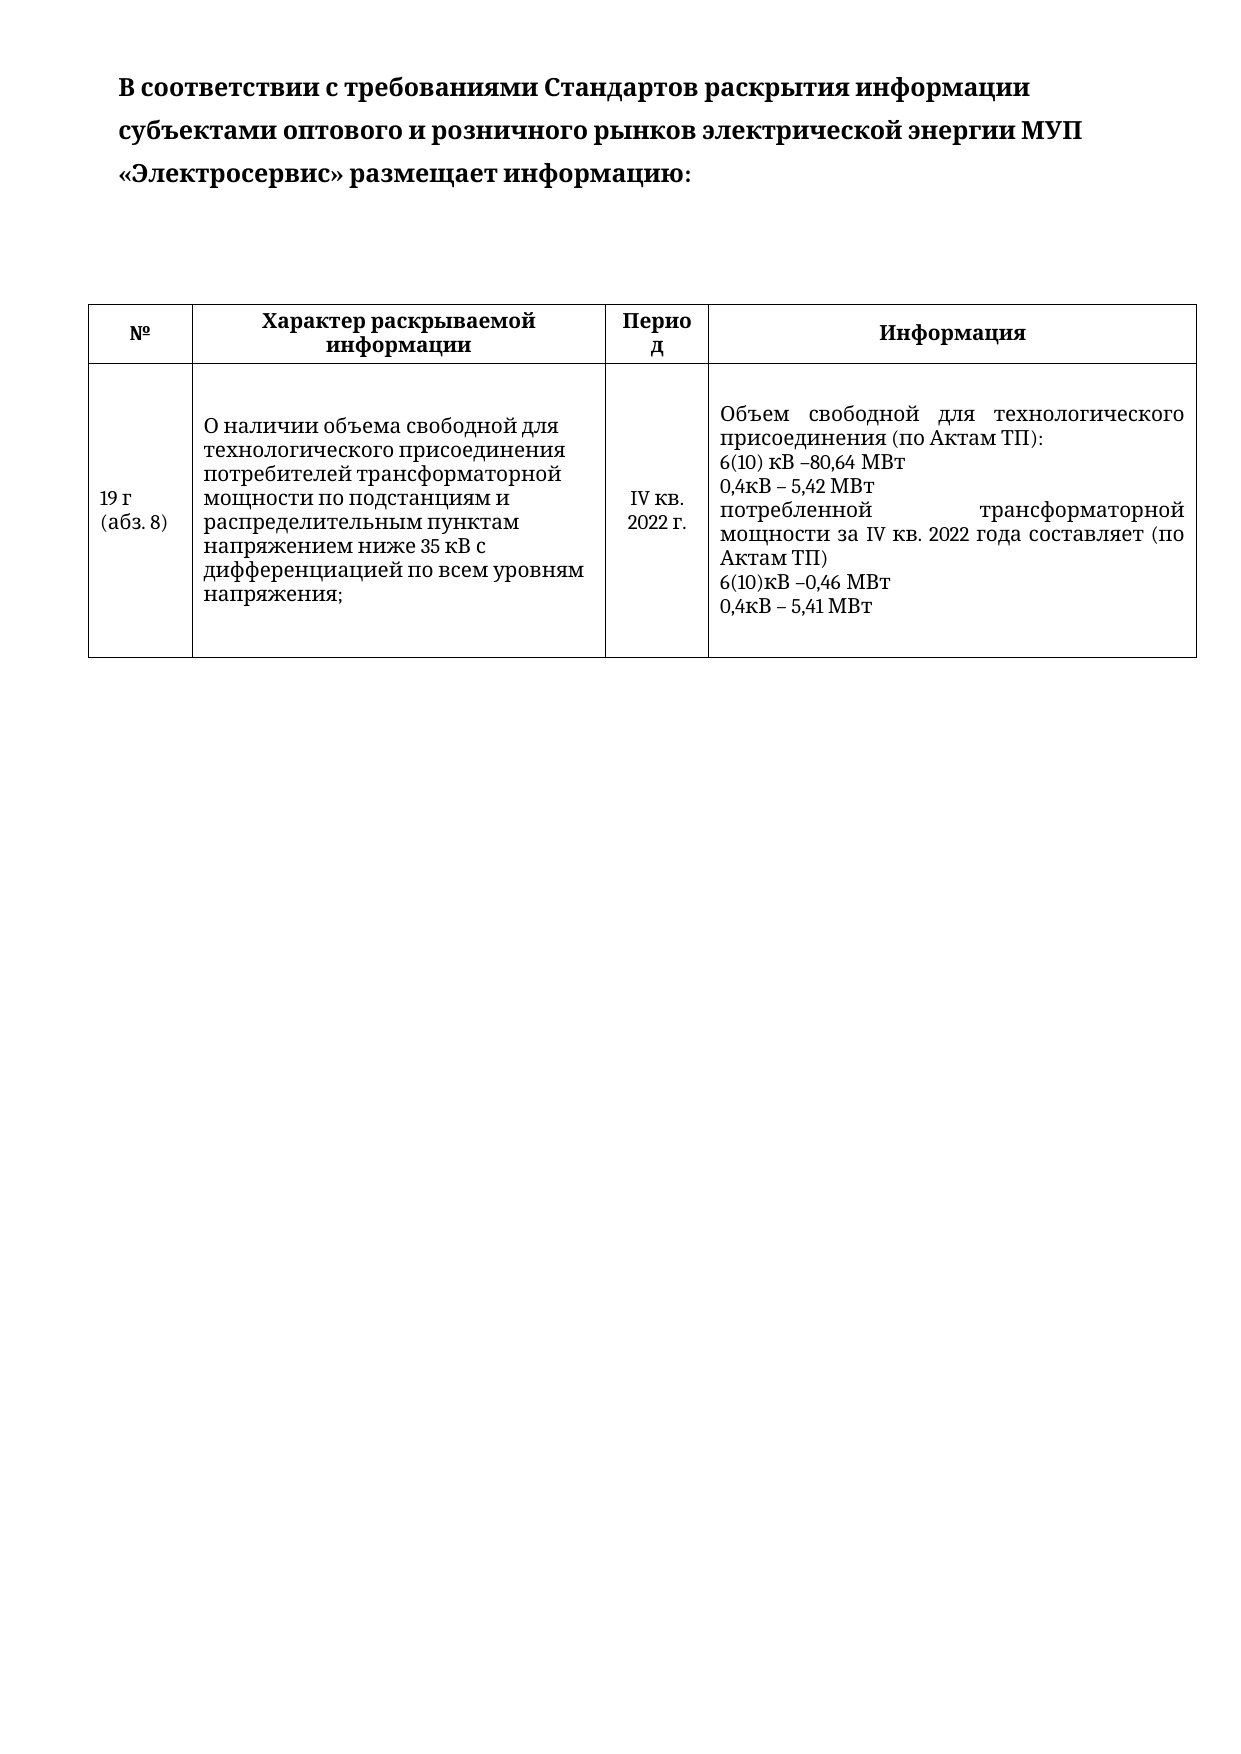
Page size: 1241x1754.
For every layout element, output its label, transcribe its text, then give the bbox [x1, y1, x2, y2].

table_header Период [606, 305, 708, 363]
table_header Характер раскрываемой информации [193, 305, 605, 363]
table_cell Объем свободной для технологического присоединения (по Актам ТП): 6(10) кВ –80,64 МВт 0,4кВ – 5,42 МВт потребленной трансформаторной мощности за IV кв. 2022 года составляет (по Актам ТП) 6(10)кВ –0,46 МВт 0,4кВ – 5,41 МВт [709, 364, 1196, 657]
table_cell 19 г (абз. 8) [89, 364, 192, 657]
table_cell О наличии объема свободной для технологического присоединения потребителей трансформаторной мощности по подстанциям и распределительным пунктам напряжением ниже 35 кВ с дифференциацией по всем уровням напряжения; [193, 364, 605, 657]
table_cell IV кв. 2022 г. [606, 364, 708, 657]
table_header № [89, 305, 192, 363]
table_header Информация [709, 305, 1196, 363]
